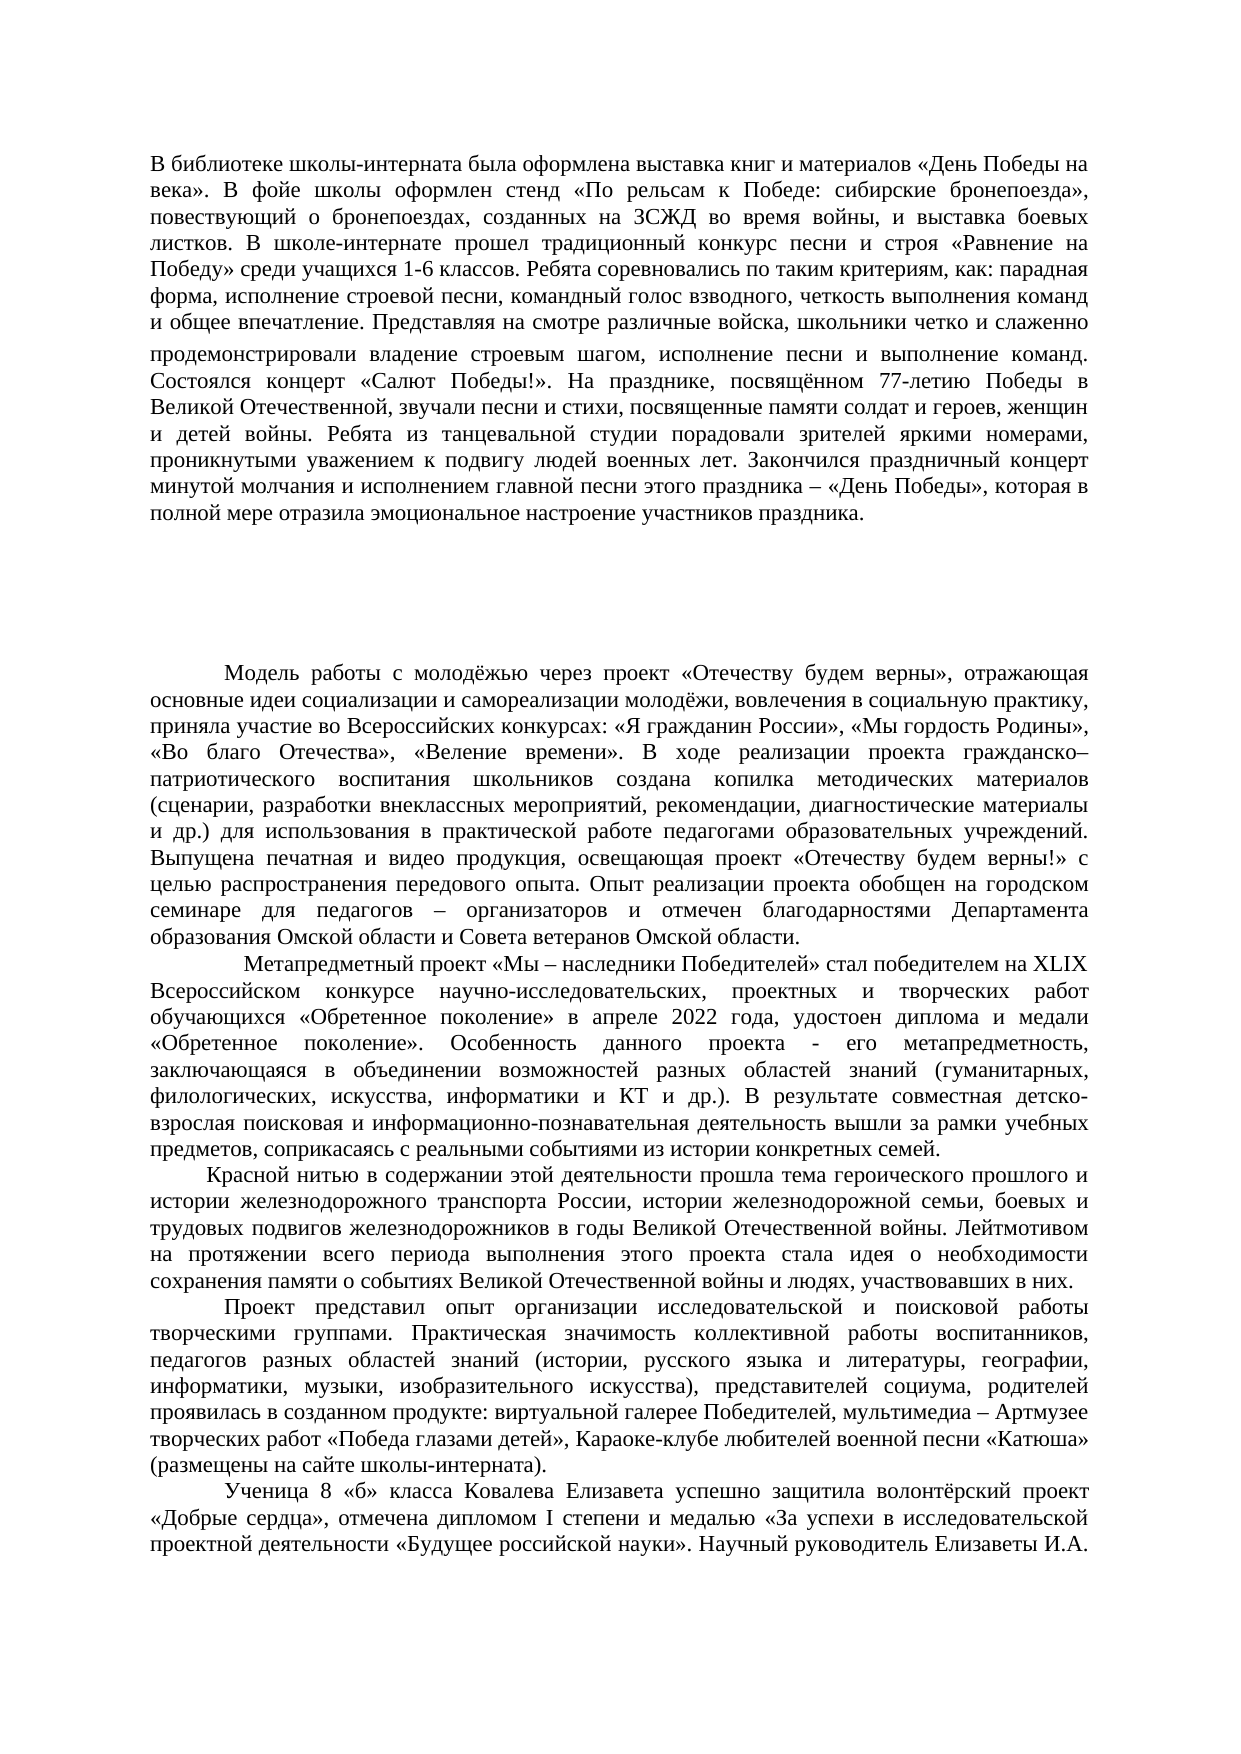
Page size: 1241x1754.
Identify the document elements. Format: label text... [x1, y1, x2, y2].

text Модель работы с молодёжью через проект «Отечеству будем верны», отражающая основные идеи социализации и самореализации молодёжи, вовлечения в социальную практику, приняла участие во Всероссийских конкурсах: «Я гражданин России», «Мы гордость Родины», «Во благо Отечества», «Веление времени». В ходе реализации проекта гражданско–патриотического воспитания школьников создана копилка методических материалов (сценарии, разработки внеклассных мероприятий, рекомендации, диагностические материалы и др.) для использования в практической работе педагогами образовательных учреждений. Выпущена печатная и видео продукция, освещающая проект «Отечеству будем верны!» с целью распространения передового опыта. Опыт реализации проекта обобщен на городском семинаре для педагогов – организаторов и отмечен благодарностями Департамента образования Омской области и Совета ветеранов Омской области. [150, 659, 1090, 949]
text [150, 150, 1090, 525]
text Метапредметный проект «Мы – наследники Победителей» стал победителем на ХLIХ Всероссийском конкурсе научно-исследовательских, проектных и творческих работ обучающихся «Обретенное поколение» в апреле 2022 года, удостоен диплома и медали «Обретенное поколение». Особенность данного проекта - его метапредметность, заключающаяся в объединении возможностей разных областей знаний (гуманитарных, филологических, искусства, информатики и КТ и др.). В результате совместная детско-взрослая поисковая и информационно-познавательная деятельность вышли за рамки учебных предметов, соприкасаясь с реальными событиями из истории конкретных семей. [150, 949, 1090, 1161]
text Красной нитью в содержании этой деятельности прошла тема героического прошлого и истории железнодорожного транспорта России, истории железнодорожной семьи, боевых и трудовых подвигов железнодорожников в годы Великой Отечественной войны. Лейтмотивом на протяжении всего периода выполнения этого проекта стала идея о необходимости сохранения памяти о событиях Великой Отечественной войны и людях, участвовавших в них. [150, 1161, 1090, 1293]
text Проект представил опыт организации исследовательской и поисковой работы творческими группами. Практическая значимость коллективной работы воспитанников, педагогов разных областей знаний (истории, русского языка и литературы, географии, информатики, музыки, изобразительного искусства), представителей социума, родителей проявилась в созданном продукте: виртуальной галерее Победителей, мультимедиа – Артмузее творческих работ «Победа глазами детей», Караоке-клубе любителей военной песни «Катюша» (размещены на сайте школы-интерната). [150, 1293, 1090, 1477]
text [150, 1477, 1090, 1557]
